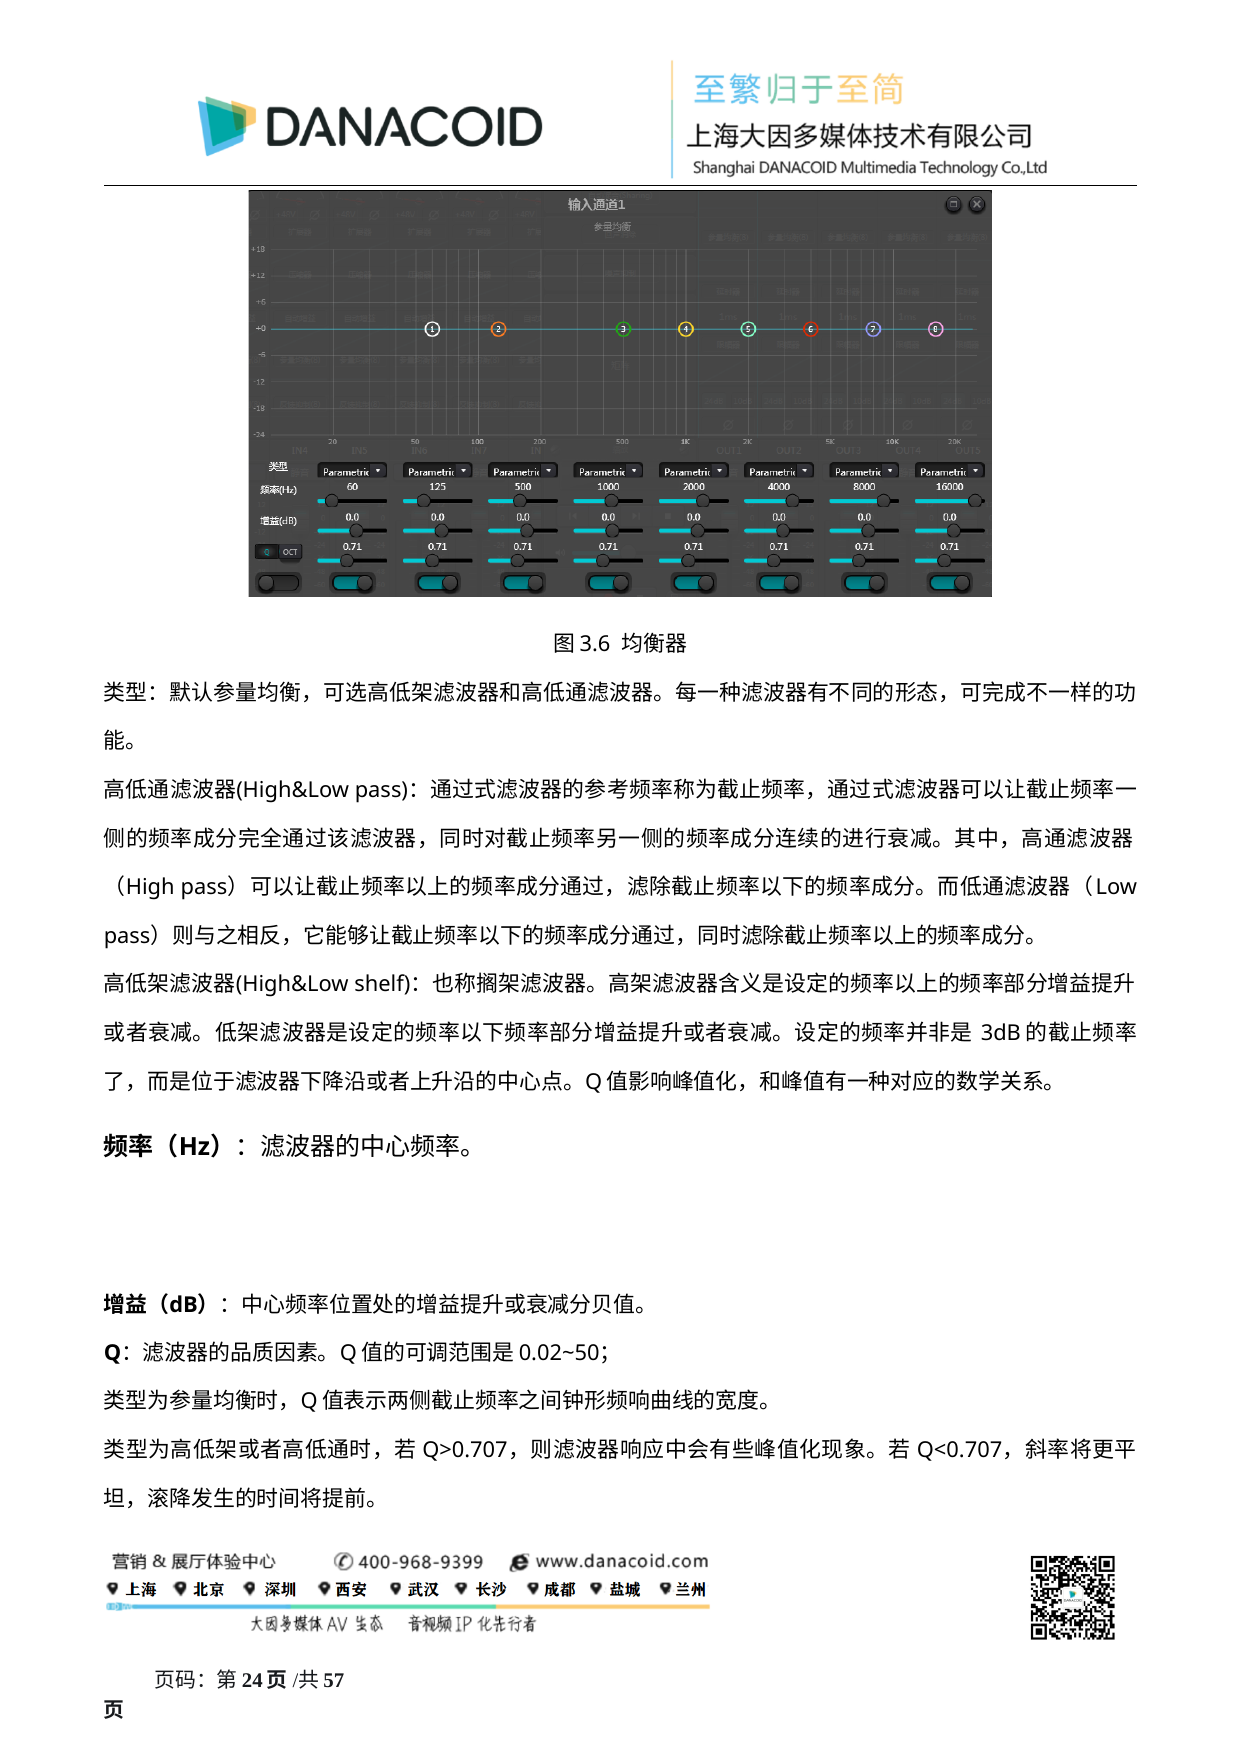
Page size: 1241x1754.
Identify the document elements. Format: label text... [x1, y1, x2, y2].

text 图3.6 均衡器 [103, 626, 1137, 658]
picture [665, 47, 1056, 183]
picture [185, 70, 547, 183]
text 增益（dB）：中心频率位置处的增益提升或衰减分贝值。 [103, 1287, 1137, 1319]
text 类型为高低架或者高低通时，若Q>0.707，则滤波器响应中会有些峰值化现象。若Q<0.707，斜率将更平坦，滚降发生的时间将提前。 [103, 1432, 1137, 1513]
text 类型：默认参量均衡，可选高低架滤波器和高低通滤波器。每一种滤波器有不同的形态，可完成不一样的功能。 [103, 674, 1137, 756]
picture [103, 1526, 716, 1641]
text 高低架滤波器(High&Low shelf)：也称搁架滤波器。高架滤波器含义是设定的频率以上的频率部分增益提升或者衰减。低架滤波器是设定的频率以下频率部分增益提升或者衰减。设定的频率并非是3dB的截止频率了，而是位于滤波器下降沿或者上升沿的中心点。Q值影响峰值化，和峰值有一种对应的数学关系。 [103, 966, 1137, 1096]
text 高低通滤波器(High&Low pass)：通过式滤波器的参考频率称为截止频率，通过式滤波器可以让截止频率一侧的频率成分完全通过该滤波器，同时对截止频率另一侧的频率成分连续的进行衰减。其中，高通滤波器（High pass）可以让截止频率以上的频率成分通过，滤除截止频率以下的频率成分。而低通滤波器（Low pass）则与之相反，它能够让截止频率以下的频率成分通过，同时滤除截止频率以上的频率成分。 [103, 771, 1137, 950]
text 频率（Hz）：滤波器的中心频率。 [103, 1112, 1137, 1177]
picture [1024, 1549, 1121, 1646]
picture [248, 190, 992, 597]
text 类型为参量均衡时，Q值表示两侧截止频率之间钟形频响曲线的宽度。 [103, 1383, 1137, 1416]
text Q：滤波器的品质因素。Q值的可调范围是0.02~50； [103, 1335, 1137, 1367]
